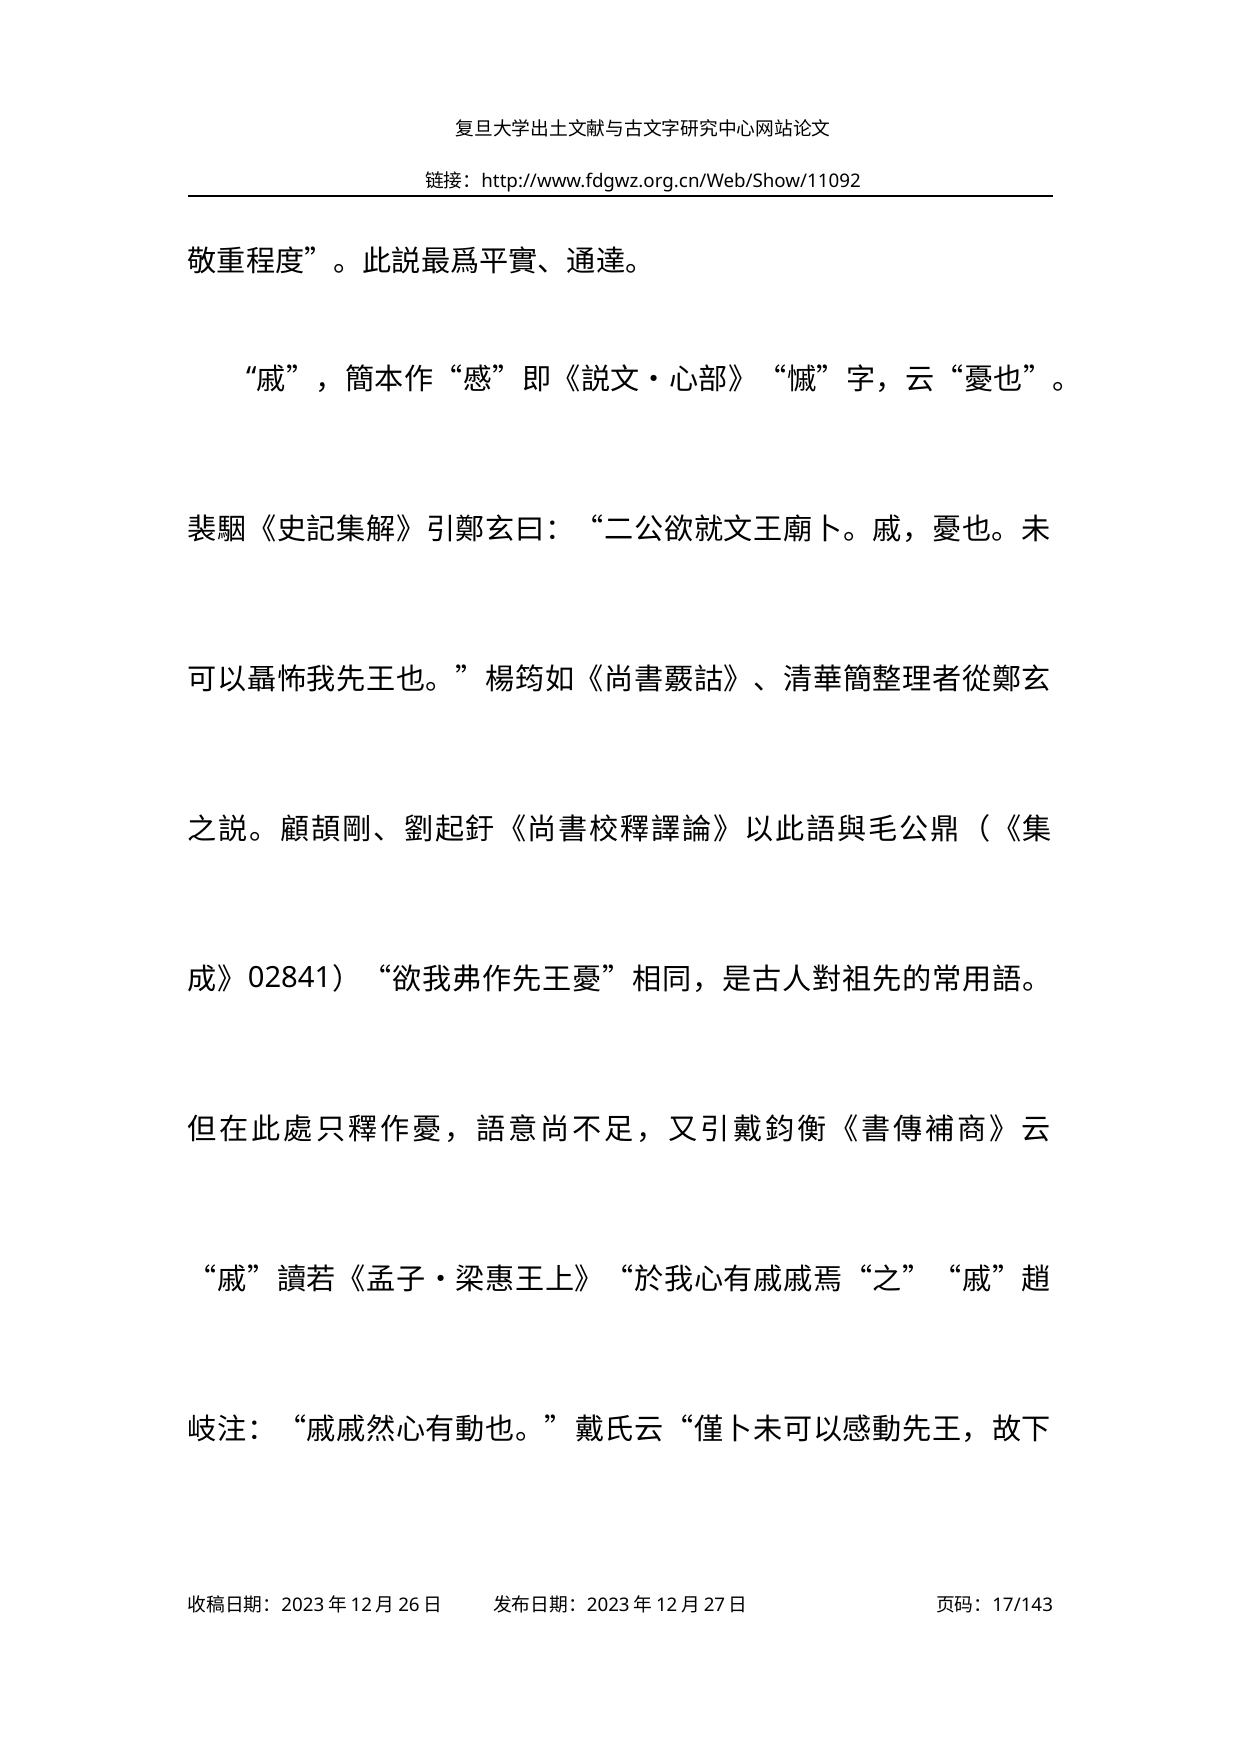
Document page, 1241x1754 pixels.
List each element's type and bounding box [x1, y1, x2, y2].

text [187, 222, 1053, 297]
text [187, 339, 1053, 1464]
